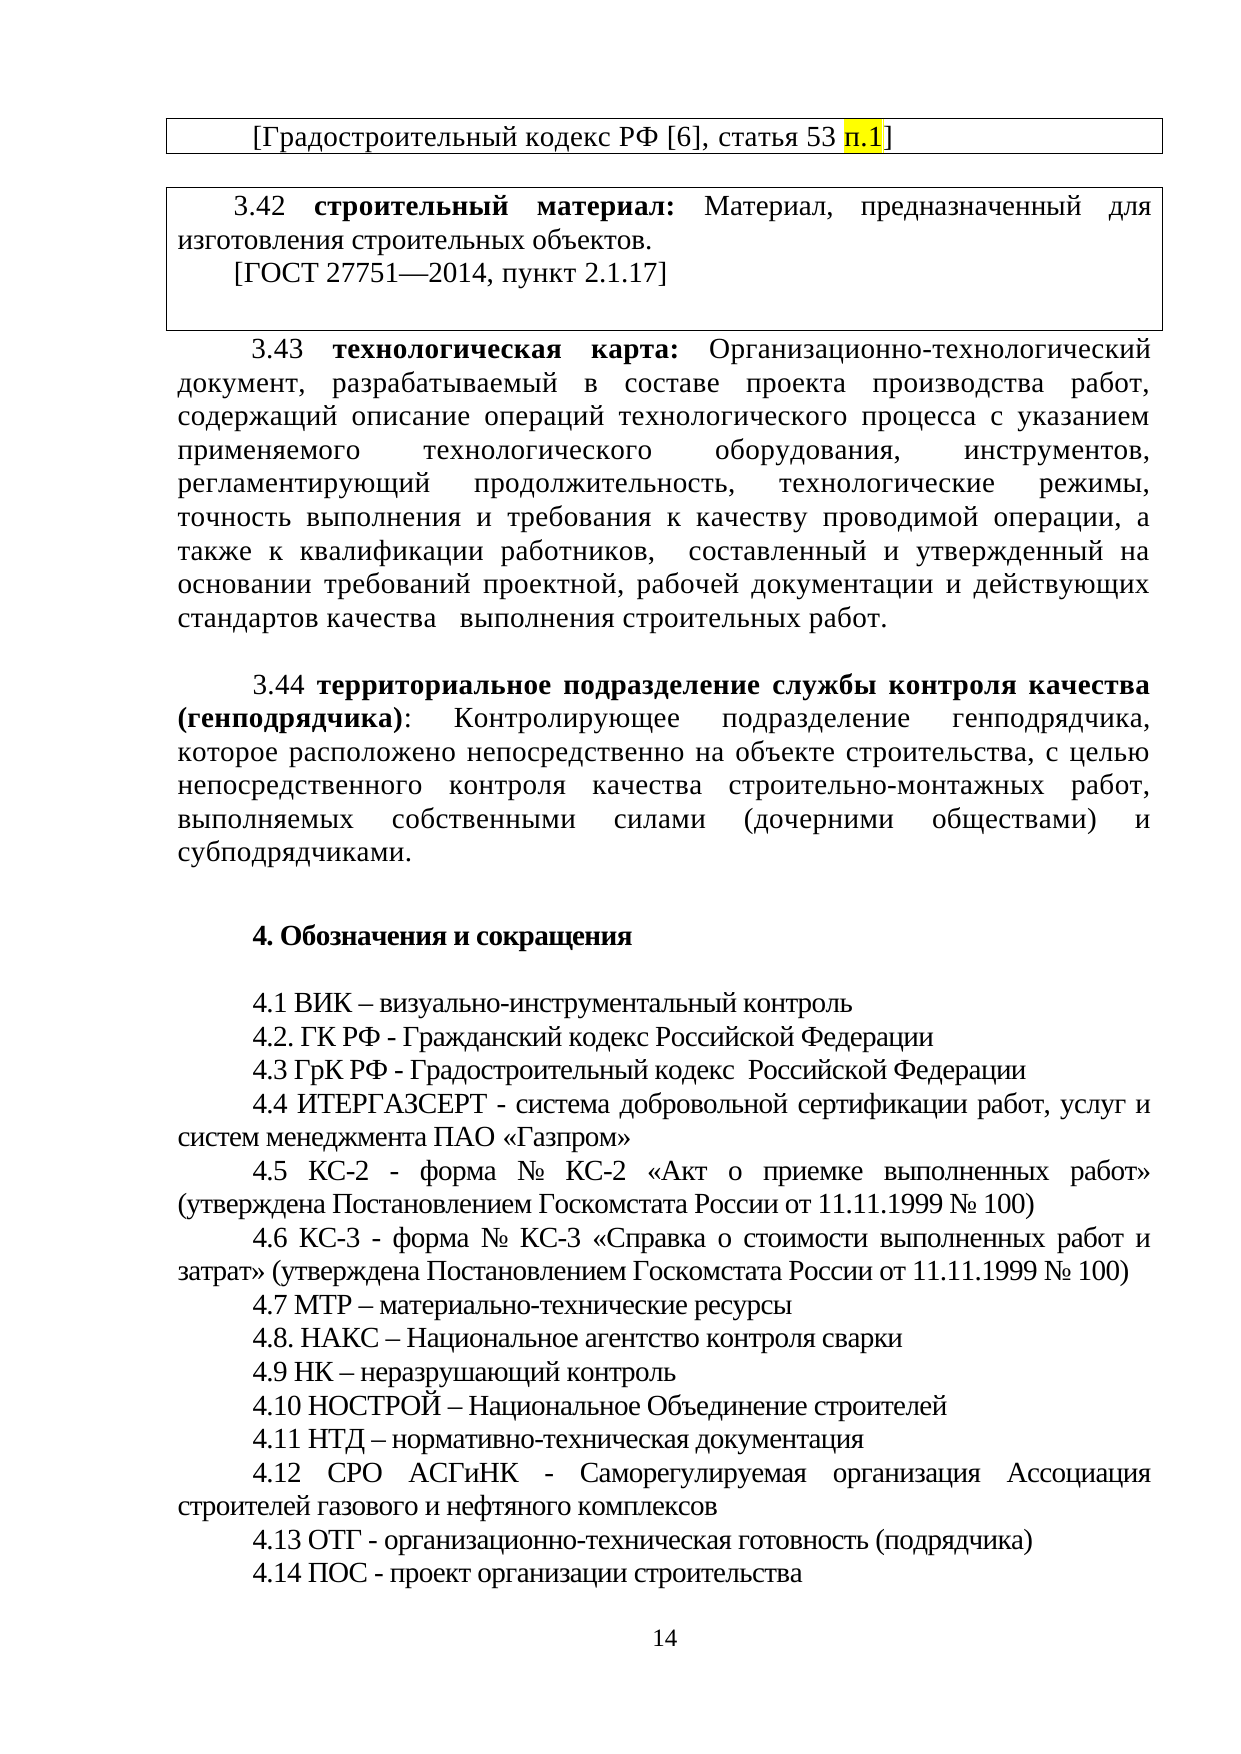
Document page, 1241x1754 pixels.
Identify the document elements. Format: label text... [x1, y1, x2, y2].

text 4.14 ПОС - проект организации строительства [177, 1555, 1152, 1589]
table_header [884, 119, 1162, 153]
text 4.13 ОТГ - организационно-техническая готовность (подрядчика) [177, 1522, 1152, 1555]
text 3.44 территориальное подразделение службы контроля качества (генподрядчика): Контролирующее подразделение генподрядчика, которое расположено непосредственно на объекте строительства, с целью непосредственного контроля качества строительно-монтажных работ, выполняемых собственными силами (дочерними обществами) и субподрядчиками. [177, 667, 1152, 868]
text 4.8. НАКС – Национальное агентство контроля сварки [177, 1321, 1152, 1354]
text 4.2. ГК РФ - Гражданский кодекс Российской Федерации [177, 1019, 1152, 1052]
text 4.3 ГрК РФ - Градостроительный кодекс Российской Федерации [177, 1052, 1152, 1086]
text 4.11 НТД – нормативно-техническая документация [177, 1421, 1152, 1455]
table_header 3.42 строительный материал: Материал, предназначенный для изготовления строительных объектов. [ГОСТ 27751—2014, пункт 2.1.17] [167, 188, 1162, 330]
text 4.4 ИТЕРГАЗСЕРТ - система добровольной сертификации работ, услуг и систем менеджмента ПАО «Газпром» [177, 1086, 1152, 1153]
text 4.10 НОСТРОЙ – Национальное Объединение строителей [177, 1388, 1152, 1421]
text 4.9 НК – неразрушающий контроль [177, 1354, 1152, 1388]
subtitle 4. Обозначения и сокращения [177, 918, 1152, 952]
text 4.6 КС-3 - форма № КС-3 «Справка о стоимости выполненных работ и затрат» (утверждена Постановлением Госкомстата России от 11.11.1999 № 100) [177, 1220, 1152, 1287]
text 4.1 ВИК – визуально-инструментальный контроль [177, 985, 1152, 1019]
text 3.43 технологическая карта: Организационно-технологический документ, разрабатываемый в составе проекта производства работ, содержащий описание операций технологического процесса с указанием применяемого технологического оборудования, инструментов, регламентирующий продолжительность, технологические режимы, точность выполнения и требования к качеству проводимой операции, а также к квалификации работников, составленный и утвержденный на основании требований проектной, рабочей документации и действующих стандартов качества выполнения строительных работ. [177, 331, 1152, 633]
text 4.12 СРО АСГиНК - Саморегулируемая организация Ассоциация строителей газового и нефтяного комплексов [177, 1455, 1152, 1522]
text 4.7 МТР – материально-технические ресурсы [177, 1287, 1152, 1321]
text 4.5 КС-2 - форма № КС-2 «Акт о приемке выполненных работ» (утверждена Постановлением Госкомстата России от 11.11.1999 № 100) [177, 1153, 1152, 1220]
